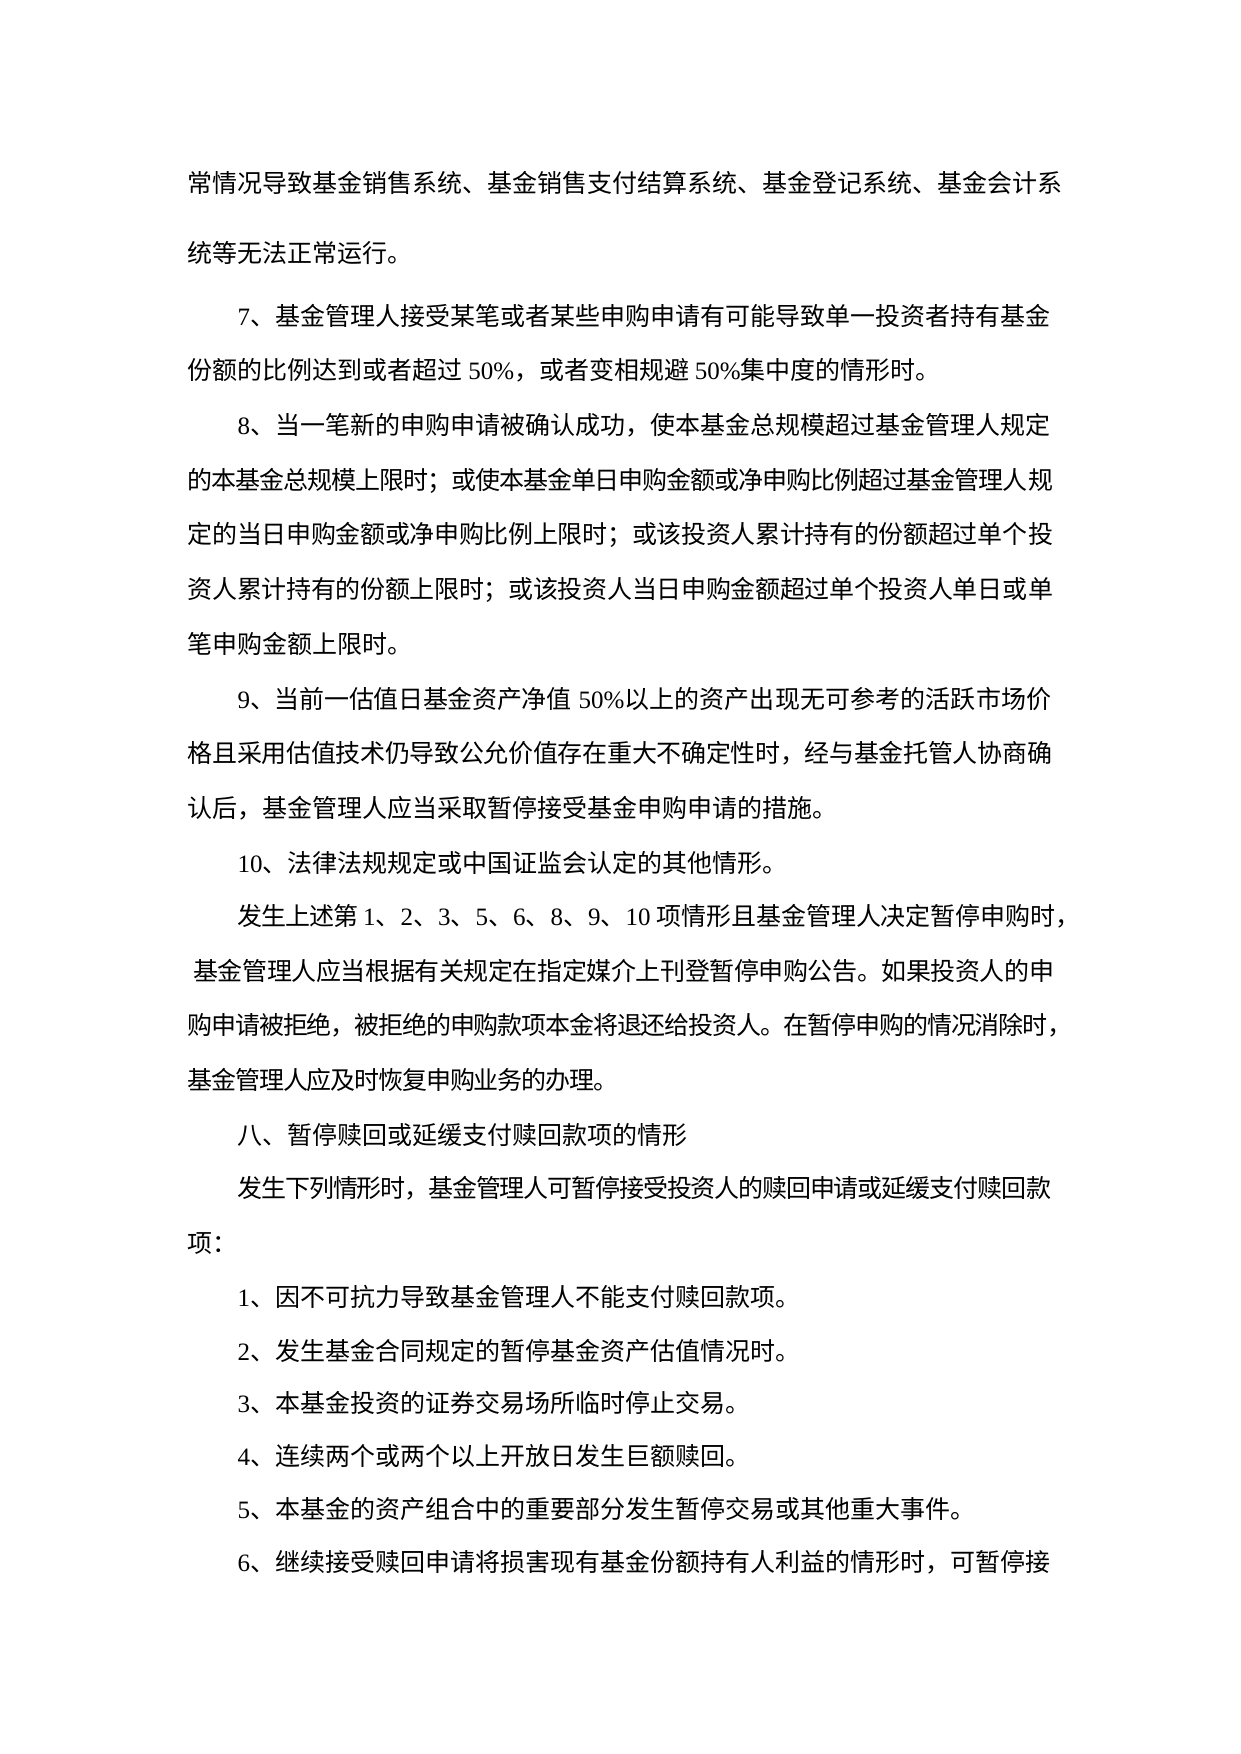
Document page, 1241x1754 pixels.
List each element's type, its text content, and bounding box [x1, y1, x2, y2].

text 7、基金管理人接受某笔或者某些申购申请有可能导致单一投资者持有基金份额的比例达到或者超过 50%，或者变相规避 50%集中度的情形时。 [187, 296, 1053, 387]
text 10、法律法规规定或中国证监会认定的其他情形。 [237, 843, 1101, 880]
text 统等无法正常运行。 [187, 233, 1101, 270]
text 9、当前一估值日基金资产净值 50%以上的资产出现无可参考的活跃市场价格且采用估值技术仍导致公允价值存在重大不确定性时，经与基金托管人协商确认后，基金管理人应当采取暂停接受基金申购申请的措施。 [187, 679, 1053, 825]
text 八、暂停赎回或延缓支付赎回款项的情形 [237, 1116, 1101, 1152]
text 8、当一笔新的申购申请被确认成功，使本基金总规模超过基金管理人规定的本基金总规模上限时；或使本基金单日申购金额或净申购比例超过基金管理人规定的当日申购金额或净申购比例上限时；或该投资人累计持有的份额超过单个投资人累计持有的份额上限时；或该投资人当日申购金额超过单个投资人单日或单笔申购金额上限时。 [187, 406, 1053, 661]
text 发生下列情形时，基金管理人可暂停接受投资人的赎回申请或延缓支付赎回款项： [187, 1168, 1053, 1259]
text 4、连续两个或两个以上开放日发生巨额赎回。 [237, 1437, 1101, 1473]
text 3、本基金投资的证券交易场所临时停止交易。 [237, 1384, 1101, 1420]
text 5、本基金的资产组合中的重要部分发生暂停交易或其他重大事件。 [237, 1490, 1101, 1526]
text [187, 1543, 1053, 1579]
text 2、发生基金合同规定的暂停基金资产估值情况时。 [237, 1331, 1101, 1367]
text 常情况导致基金销售系统、基金销售支付结算系统、基金登记系统、基金会计系 [187, 163, 1101, 199]
text 1、因不可抗力导致基金管理人不能支付赎回款项。 [237, 1278, 1101, 1314]
text 发生上述第 1、2、3、5、6、8、9、10 项情形且基金管理人决定暂停申购时， 基金管理人应当根据有关规定在指定媒介上刊登暂停申购公告。如果投资人的申购申请被拒绝，被拒绝的申购款项本金将退还给投资人。在暂停申购的情况消除时，基金管理人应及时恢复申购业务的办理。 [187, 896, 1066, 1097]
